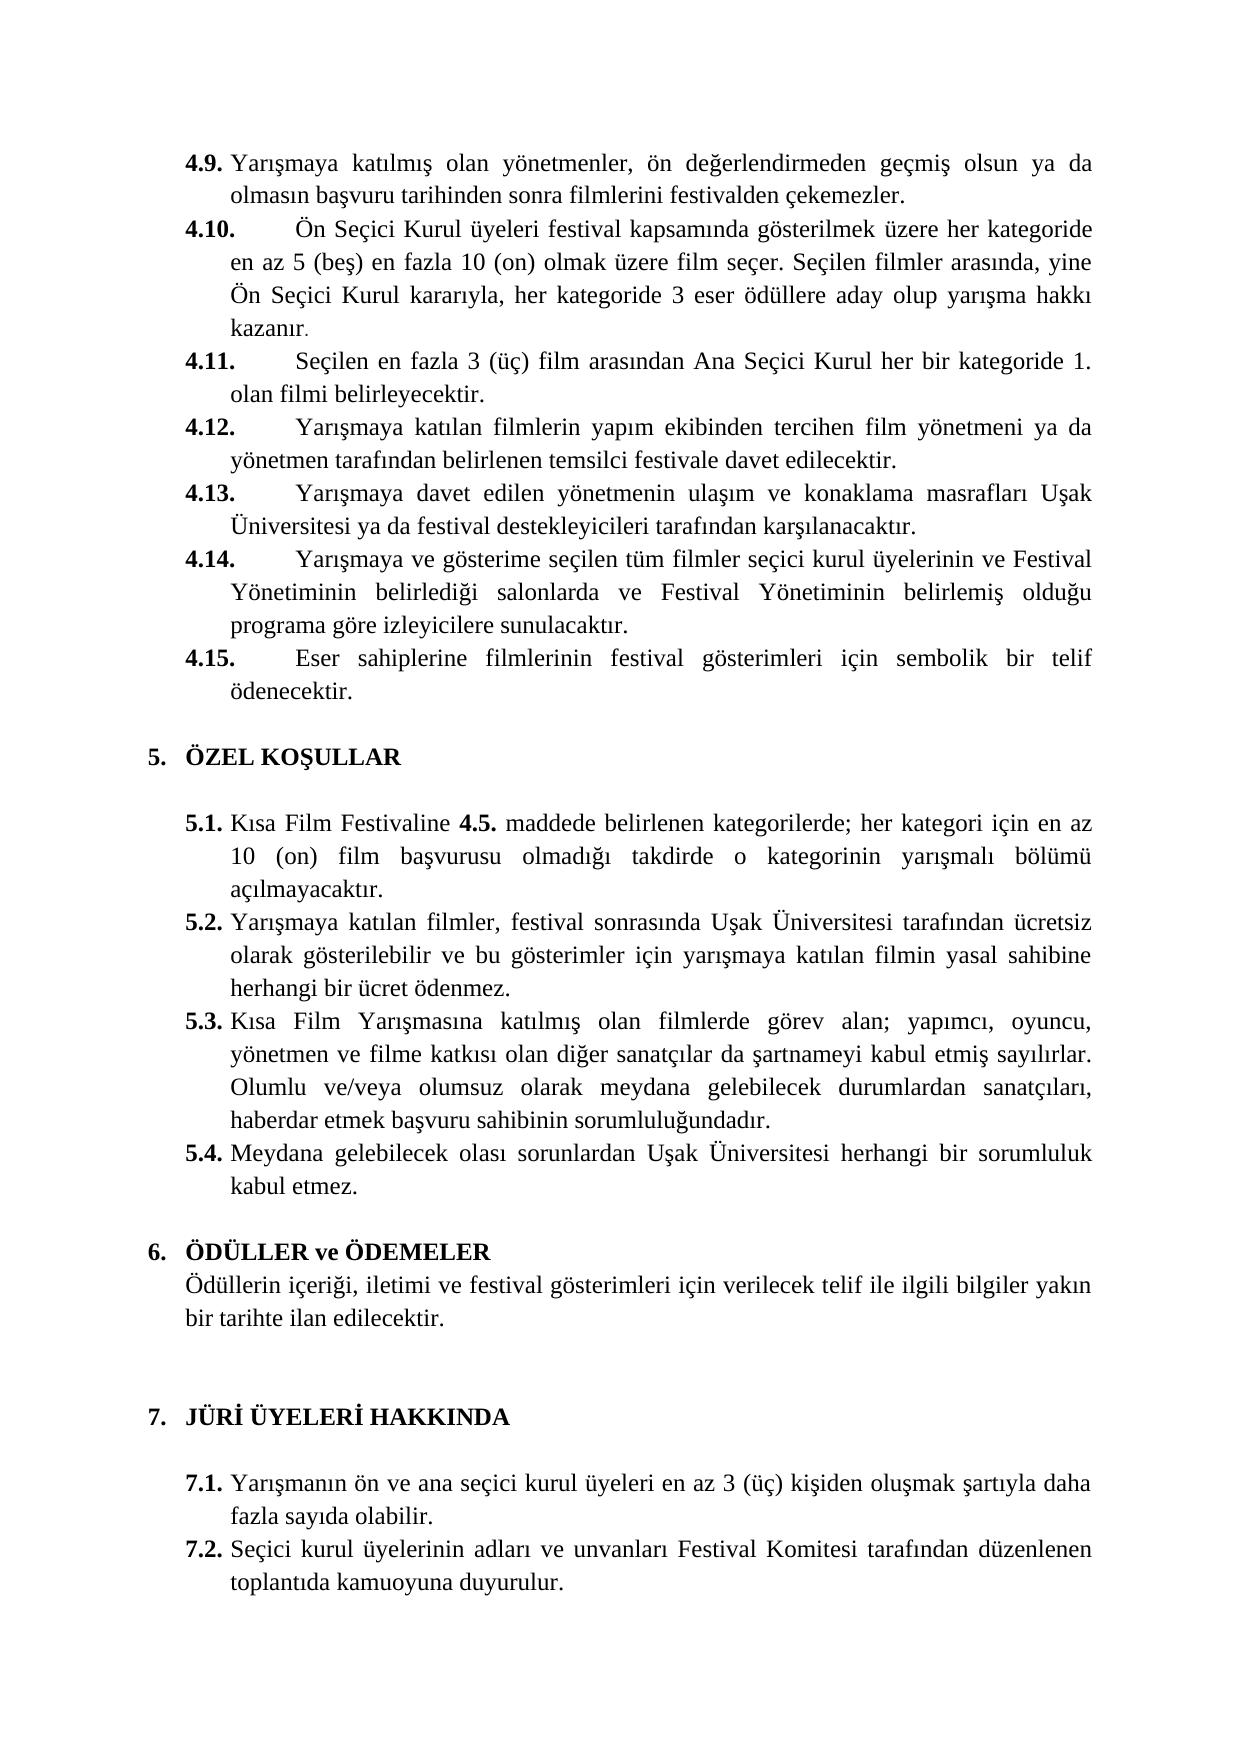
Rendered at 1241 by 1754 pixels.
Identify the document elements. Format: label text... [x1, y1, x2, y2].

list Yarışmanın ön ve ana seçici kurul üyeleri en az 3 (üç) kişiden oluşmak şartıyla daha fazla sayıda olabilir. [185, 1468, 1093, 1530]
list Yarışmaya ve gösterime seçilen tüm filmler seçici kurul üyelerinin ve Festival Yönetiminin belirlediği salonlarda ve Festival Yönetiminin belirlemiş olduğu programa göre izleyicilere sunulacaktır. [185, 544, 1093, 639]
list Eser sahiplerine filmlerinin festival gösterimleri için sembolik bir telif ödenecektir. [185, 643, 1093, 705]
list Yarışmaya katılan filmlerin yapım ekibinden tercihen film yönetmeni ya da yönetmen tarafından belirlenen temsilci festivale davet edilecektir. [185, 412, 1093, 473]
list Seçici kurul üyelerinin adları ve unvanları Festival Komitesi tarafından düzenlenen toplantıda kamuoyuna duyurulur. [185, 1534, 1093, 1596]
list Kısa Film Festivaline 4.5. maddede belirlenen kategorilerde; her kategori için en az 10 (on) film başvurusu olmadığı takdirde o kategorinin yarışmalı bölümü açılmayacaktır. [185, 808, 1093, 903]
list Kısa Film Yarışmasına katılmış olan filmlerde görev alan; yapımcı, oyuncu, yönetmen ve filme katkısı olan diğer sanatçılar da şartnameyi kabul etmiş sayılırlar. Olumlu ve/veya olumsuz olarak meydana gelebilecek durumlardan sanatçıları, haberdar etmek başvuru sahibinin sorumluluğundadır. [185, 1006, 1093, 1134]
list Meydana gelebilecek olası sorunlardan Uşak Üniversitesi herhangi bir sorumluluk kabul etmez. [185, 1138, 1093, 1200]
list JÜRİ ÜYELERİ HAKKINDA [148, 1402, 1093, 1431]
list Yarışmaya katılan filmler, festival sonrasında Uşak Üniversitesi tarafından ücretsiz olarak gösterilebilir ve bu gösterimler için yarışmaya katılan filmin yasal sahibine herhangi bir ücret ödenmez. [185, 907, 1093, 1002]
list Ödüllerin içeriği, iletimi ve festival gösterimleri için verilecek telif ile ilgili bilgiler yakın bir tarihte ilan edilecektir. [185, 1270, 1093, 1332]
list Seçilen en fazla 3 (üç) film arasından Ana Seçici Kurul her bir kategoride 1. olan filmi belirleyecektir. [185, 346, 1093, 407]
list Yarışmaya katılmış olan yönetmenler, ön değerlendirmeden geçmiş olsun ya da olmasın başvuru tarihinden sonra filmlerini festivalden çekemezler. [185, 148, 1093, 209]
list ÖDÜLLER ve ÖDEMELER [148, 1237, 1093, 1266]
list Yarışmaya davet edilen yönetmenin ulaşım ve konaklama masrafları Uşak Üniversitesi ya da festival destekleyicileri tarafından karşılanacaktır. [185, 478, 1093, 539]
list Ön Seçici Kurul üyeleri festival kapsamında gösterilmek üzere her kategoride en az 5 (beş) en fazla 10 (on) olmak üzere film seçer. Seçilen filmler arasında, yine Ön Seçici Kurul kararıyla, her kategoride 3 eser ödüllere aday olup yarışma hakkı kazanır. [185, 214, 1093, 341]
list ÖZEL KOŞULLAR [148, 742, 1093, 771]
